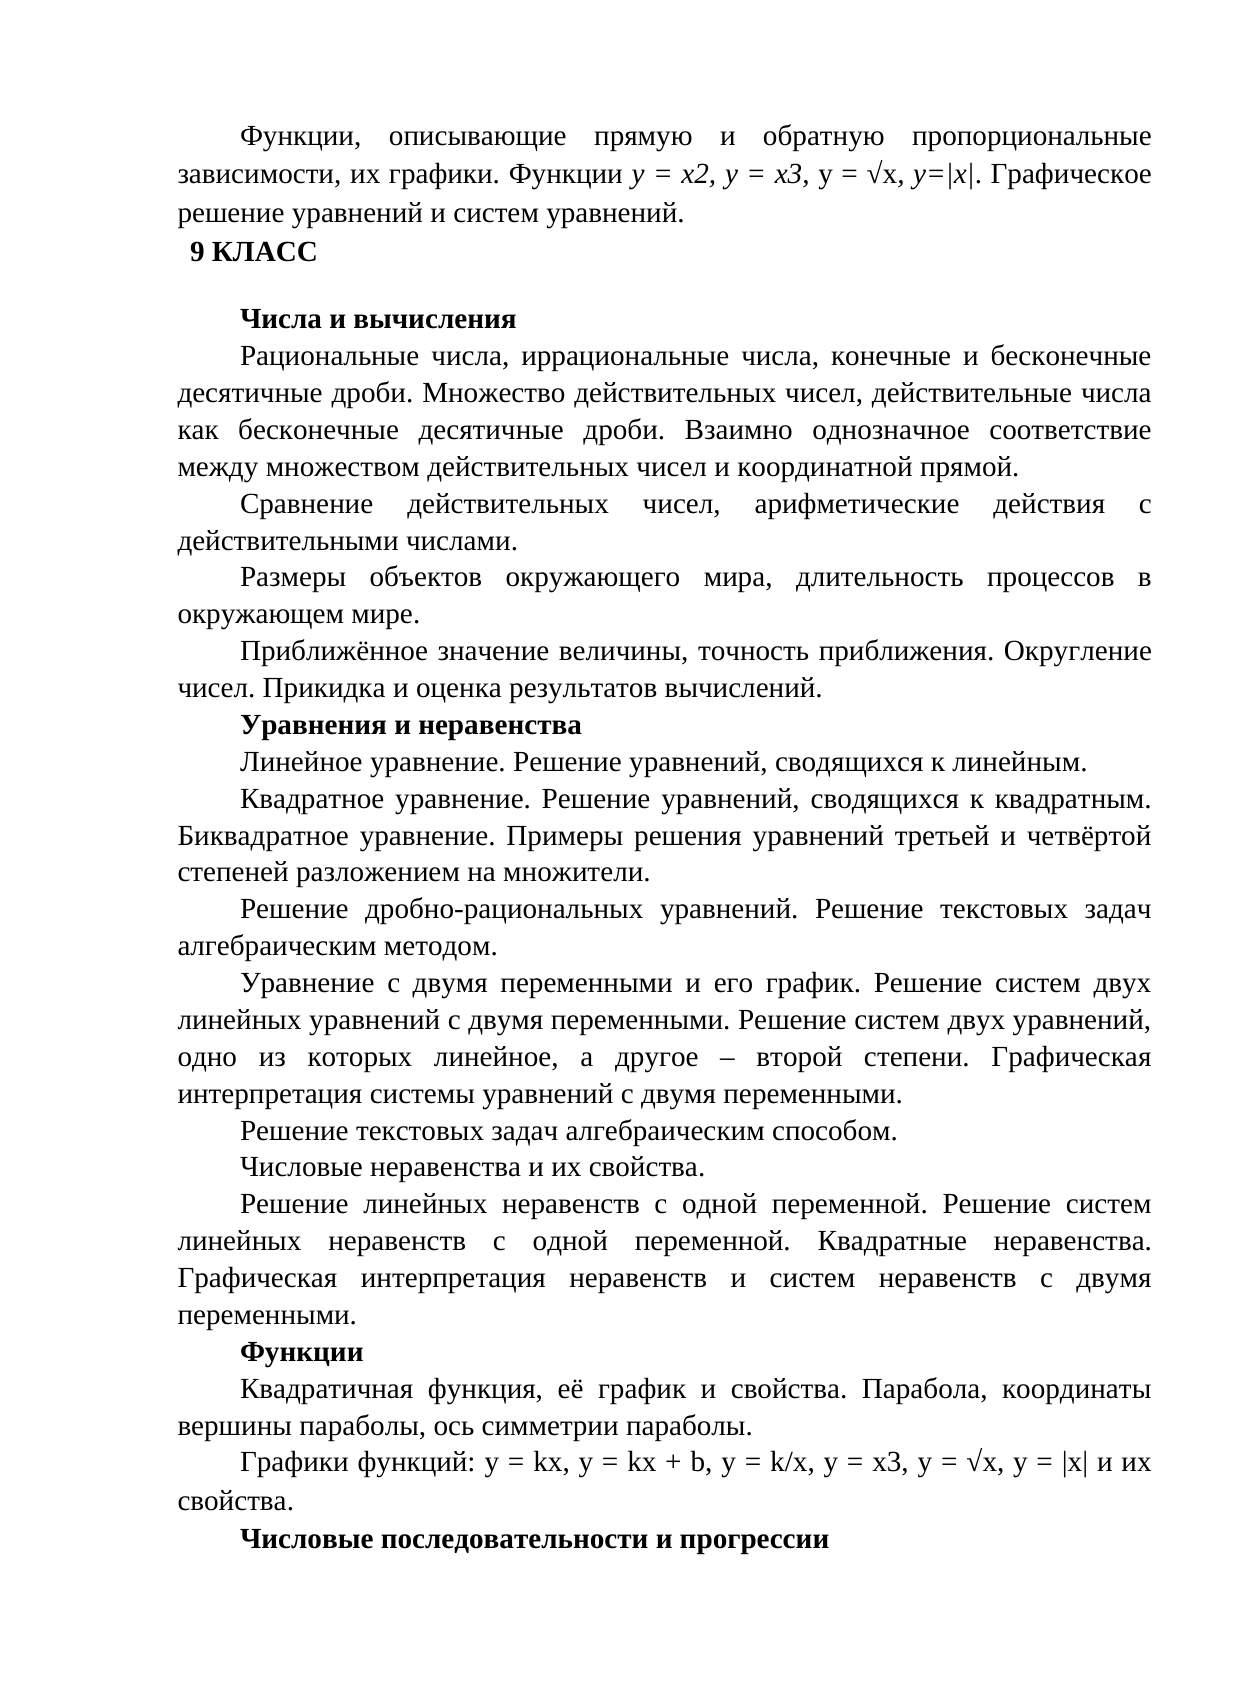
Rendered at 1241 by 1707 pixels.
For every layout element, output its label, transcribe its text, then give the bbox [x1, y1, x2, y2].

text 9 КЛАСС [190, 234, 1152, 267]
text Решение текстовых задач алгебраическим способом. [177, 1113, 1152, 1146]
text Числовые последовательности и прогрессии [177, 1522, 1152, 1555]
text Функции, описывающие прямую и обратную пропорциональные зависимости, их графики. Функции y = x2, y = x3, y = √x, y=|x|. Графическое решение уравнений и систем уравнений. [177, 118, 1152, 229]
text Приближённое значение величины, точность приближения. Округление чисел. Прикидка и оценка результатов вычислений. [177, 633, 1152, 704]
text Размеры объектов окружающего мира, длительность процессов в окружающем мире. [177, 559, 1152, 630]
text Числа и вычисления [177, 301, 1152, 335]
text Решение линейных неравенств с одной переменной. Решение систем линейных неравенств с одной переменной. Квадратные неравенства. Графическая интерпретация неравенств и систем неравенств с двумя переменными. [177, 1186, 1152, 1331]
text Сравнение действительных чисел, арифметические действия с действительными числами. [177, 486, 1152, 556]
text Уравнение с двумя переменными и его график. Решение систем двух линейных уравнений с двумя переменными. Решение систем двух уравнений, одно из которых линейное, а другое – второй степени. Графическая интерпретация системы уравнений с двумя переменными. [177, 965, 1152, 1109]
text Решение дробно-рациональных уравнений. Решение текстовых задач алгебраическим методом. [177, 891, 1152, 962]
text Квадратное уравнение. Решение уравнений, сводящихся к квадратным. Биквадратное уравнение. Примеры решения уравнений третьей и четвёртой степеней разложением на множители. [177, 781, 1152, 888]
text Графики функций: y = kx, y = kx + b, y = k/x, y = x3, y = √x, y = |x| и их свойства. [177, 1444, 1152, 1517]
text Числовые неравенства и их свойства. [177, 1149, 1152, 1183]
text Линейное уравнение. Решение уравнений, сводящихся к линейным. [177, 744, 1152, 777]
text Рациональные числа, иррациональные числа, конечные и бесконечные десятичные дроби. Множество действительных чисел, действительные числа как бесконечные десятичные дроби. Взаимно однозначное соответствие между множеством действительных чисел и координатной прямой. [177, 338, 1152, 482]
text Квадратичная функция, её график и свойства. Парабола, координаты вершины параболы, ось симметрии параболы. [177, 1371, 1152, 1441]
text Функции [177, 1334, 1152, 1367]
text Уравнения и неравенства [177, 707, 1152, 741]
